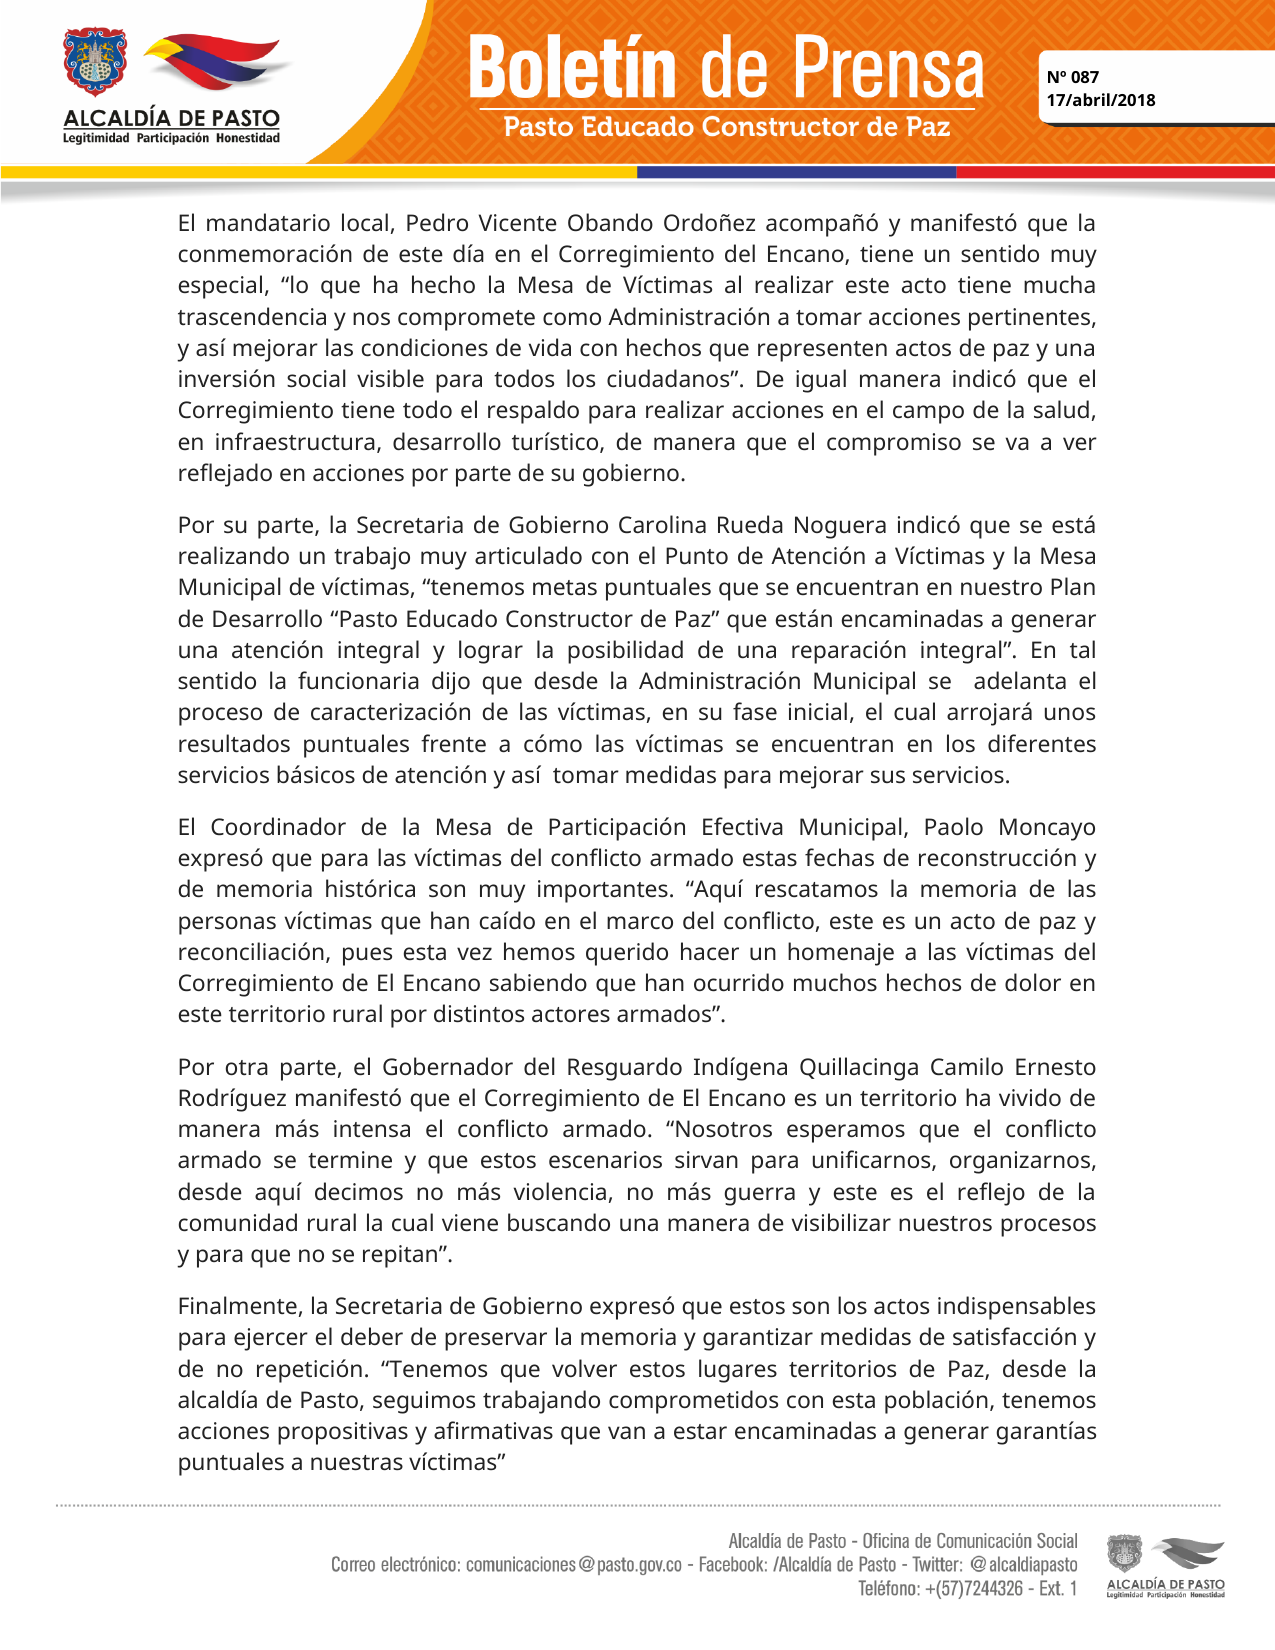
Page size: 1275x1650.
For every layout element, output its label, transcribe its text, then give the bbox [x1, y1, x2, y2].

picture [0, 0, 1275, 1645]
text Finalmente, la Secretaria de Gobierno expresó que estos son los actos indispensables para ejercer el deber de preservar la memoria y garantizar medidas de satisfacción y de no repetición. “Tenemos que volver estos lugares territorios de Paz, desde la alcaldía de Pasto, seguimos trabajando comprometidos con esta población, tenemos acciones propositivas y afirmativas que van a estar encaminadas a generar garantías puntuales a nuestras víctimas” [177, 1290, 1098, 1478]
text Por otra parte, el Gobernador del Resguardo Indígena Quillacinga Camilo Ernesto Rodríguez manifestó que el Corregimiento de El Encano es un territorio ha vivido de manera más intensa el conflicto armado. “Nosotros esperamos que el conflicto armado se termine y que estos escenarios sirvan para unificarnos, organizarnos, desde aquí decimos no más violencia, no más guerra y este es el reflejo de la comunidad rural la cual viene buscando una manera de visibilizar nuestros procesos y para que no se repitan”. [177, 1051, 1098, 1269]
text El Coordinador de la Mesa de Participación Efectiva Municipal, Paolo Moncayo expresó que para las víctimas del conflicto armado estas fechas de reconstrucción y de memoria histórica son muy importantes. “Aquí rescatamos la memoria de las personas víctimas que han caído en el marco del conflicto, este es un acto de paz y reconciliación, pues esta vez hemos querido hacer un homenaje a las víctimas del Corregimiento de El Encano sabiendo que han ocurrido muchos hechos de dolor en este territorio rural por distintos actores armados”. [177, 811, 1098, 1030]
text Por su parte, la Secretaria de Gobierno Carolina Rueda Noguera indicó que se está realizando un trabajo muy articulado con el Punto de Atención a Víctimas y la Mesa Municipal de víctimas, “tenemos metas puntuales que se encuentran en nuestro Plan de Desarrollo “Pasto Educado Constructor de Paz” que están encaminadas a generar una atención integral y lograr la posibilidad de una reparación integral”. En tal sentido la funcionaria dijo que desde la Administración Municipal se adelanta el proceso de caracterización de las víctimas, en su fase inicial, el cual arrojará unos resultados puntuales frente a cómo las víctimas se encuentran en los diferentes servicios básicos de atención y así tomar medidas para mejorar sus servicios. [177, 509, 1098, 790]
text El mandatario local, Pedro Vicente Obando Ordoñez acompañó y manifestó que la conmemoración de este día en el Corregimiento del Encano, tiene un sentido muy especial, “lo que ha hecho la Mesa de Víctimas al realizar este acto tiene mucha trascendencia y nos compromete como Administración a tomar acciones pertinentes, y así mejorar las condiciones de vida con hechos que representen actos de paz y una inversión social visible para todos los ciudadanos”. De igual manera indicó que el Corregimiento tiene todo el respaldo para realizar acciones en el campo de la salud, en infraestructura, desarrollo turístico, de manera que el compromiso se va a ver reflejado en acciones por parte de su gobierno. [177, 207, 1098, 488]
